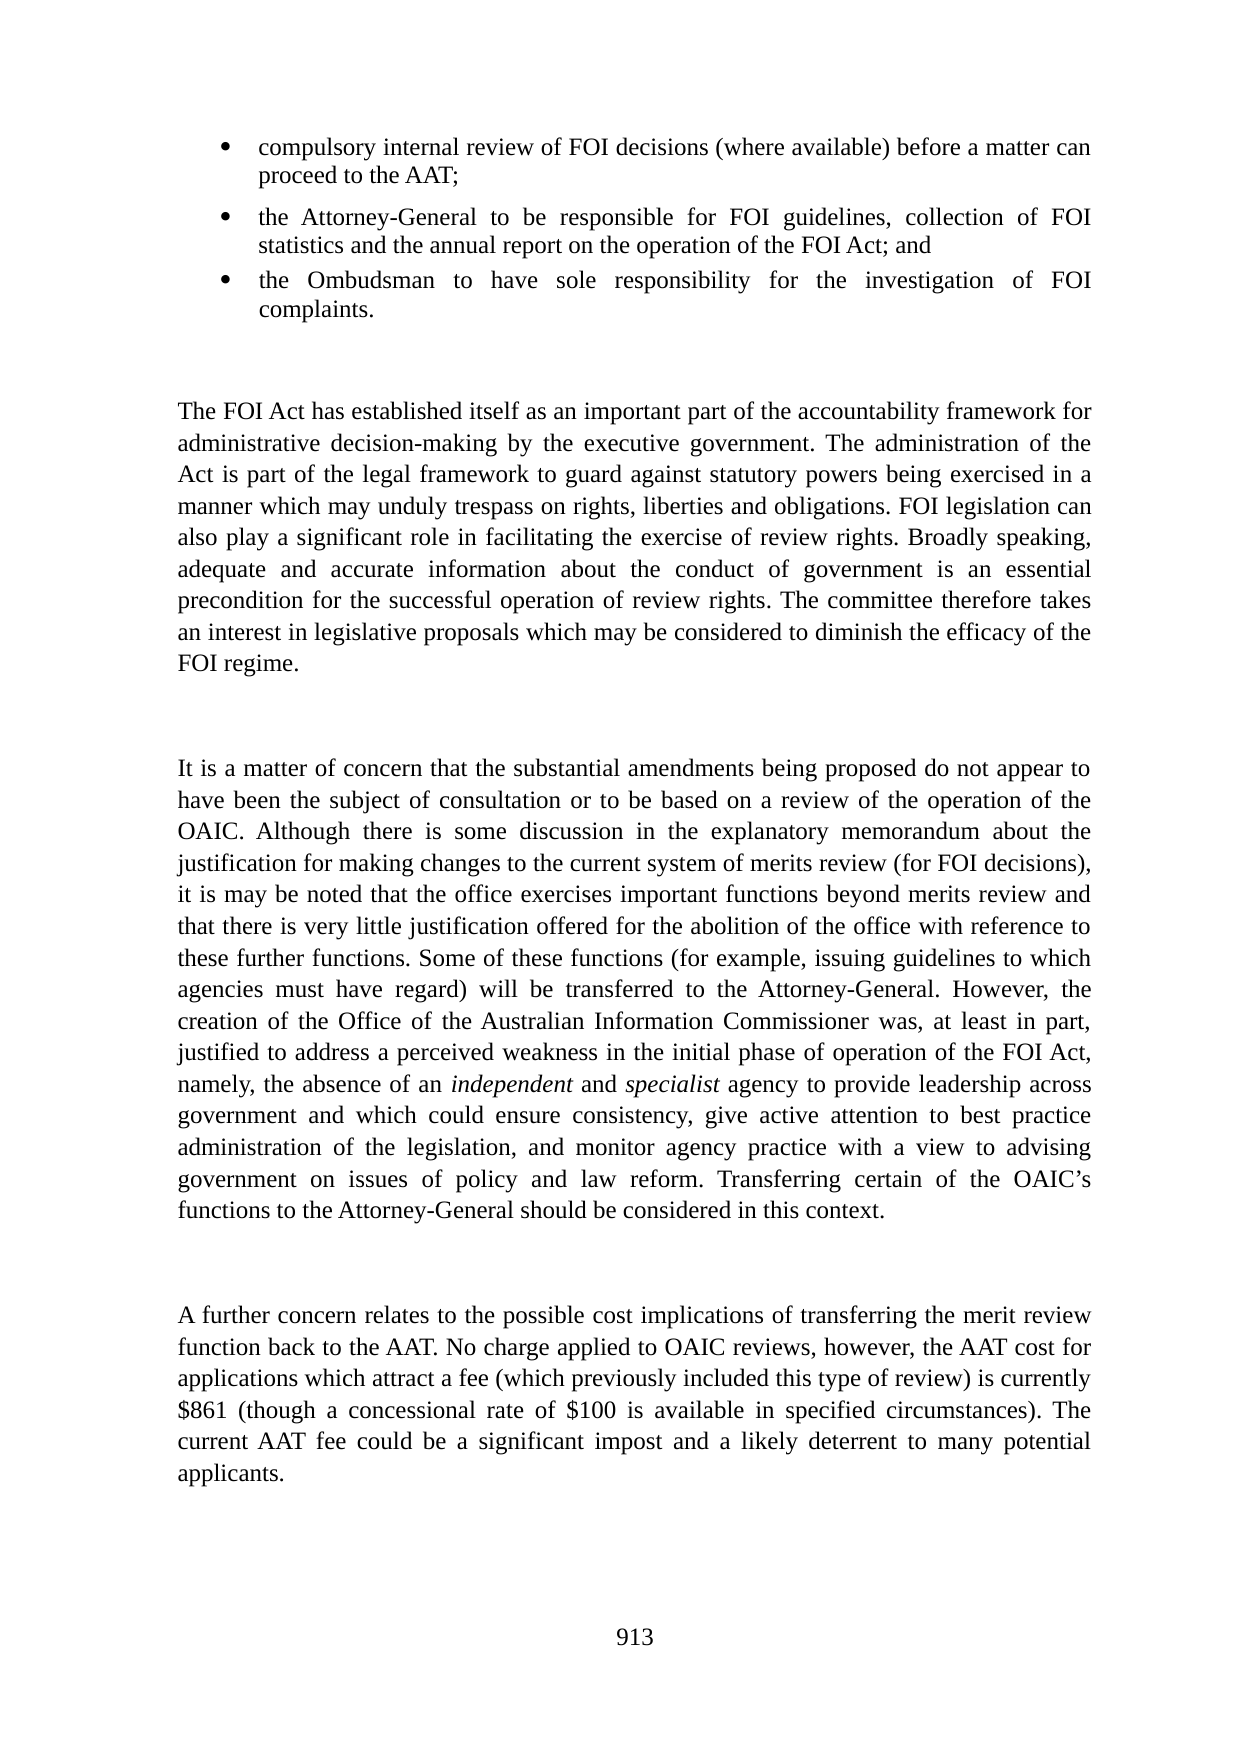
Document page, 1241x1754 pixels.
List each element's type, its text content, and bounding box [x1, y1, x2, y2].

text It is a matter of concern that the substantial amendments being proposed do not appear to have been the subject of consultation or to be based on a review of the operation of the OAIC. Although there is some discussion in the explanatory memorandum about the justification for making changes to the current system of merits review (for FOI decisions), it is may be noted that the office exercises important functions beyond merits review and that there is very little justification offered for the abolition of the office with reference to these further functions. Some of these functions (for example, issuing guidelines to which agencies must have regard) will be transferred to the Attorney-General. However, the creation of the Office of the Australian Information Commissioner was, at least in part, justified to address a perceived weakness in the initial phase of operation of the FOI Act, namely, the absence of an independent and specialist agency to provide leadership across government and which could ensure consistency, give active attention to best practice administration of the legislation, and monitor agency practice with a view to advising government on issues of policy and law reform. Transferring certain of the OAIC’s functions to the Attorney-General should be considered in this context. [177, 753, 1092, 1224]
list the Attorney-General to be responsible for FOI guidelines, collection of FOI statistics and the annual report on the operation of the FOI Act; and [221, 202, 1092, 259]
text The FOI Act has established itself as an important part of the accountability framework for administrative decision-making by the executive government. The administration of the Act is part of the legal framework to guard against statutory powers being exercised in a manner which may unduly trespass on rights, liberties and obligations. FOI legislation can also play a significant role in facilitating the exercise of review rights. Broadly speaking, adequate and accurate information about the conduct of government is an essential precondition for the successful operation of review rights. The committee therefore takes an interest in legislative proposals which may be considered to diminish the efficacy of the FOI regime. [177, 396, 1092, 677]
list compulsory internal review of FOI decisions (where available) before a matter can proceed to the AAT; [221, 132, 1092, 189]
list the Ombudsman to have sole responsibility for the investigation of FOI complaints. [221, 265, 1092, 323]
text A further concern relates to the possible cost implications of transferring the merit review function back to the AAT. No charge applied to OAIC reviews, however, the AAT cost for applications which attract a fee (which previously included this type of review) is currently $861 (though a concessional rate of $100 is available in specified circumstances). The current AAT fee could be a significant impost and a likely deterrent to many potential applicants. [177, 1300, 1092, 1487]
